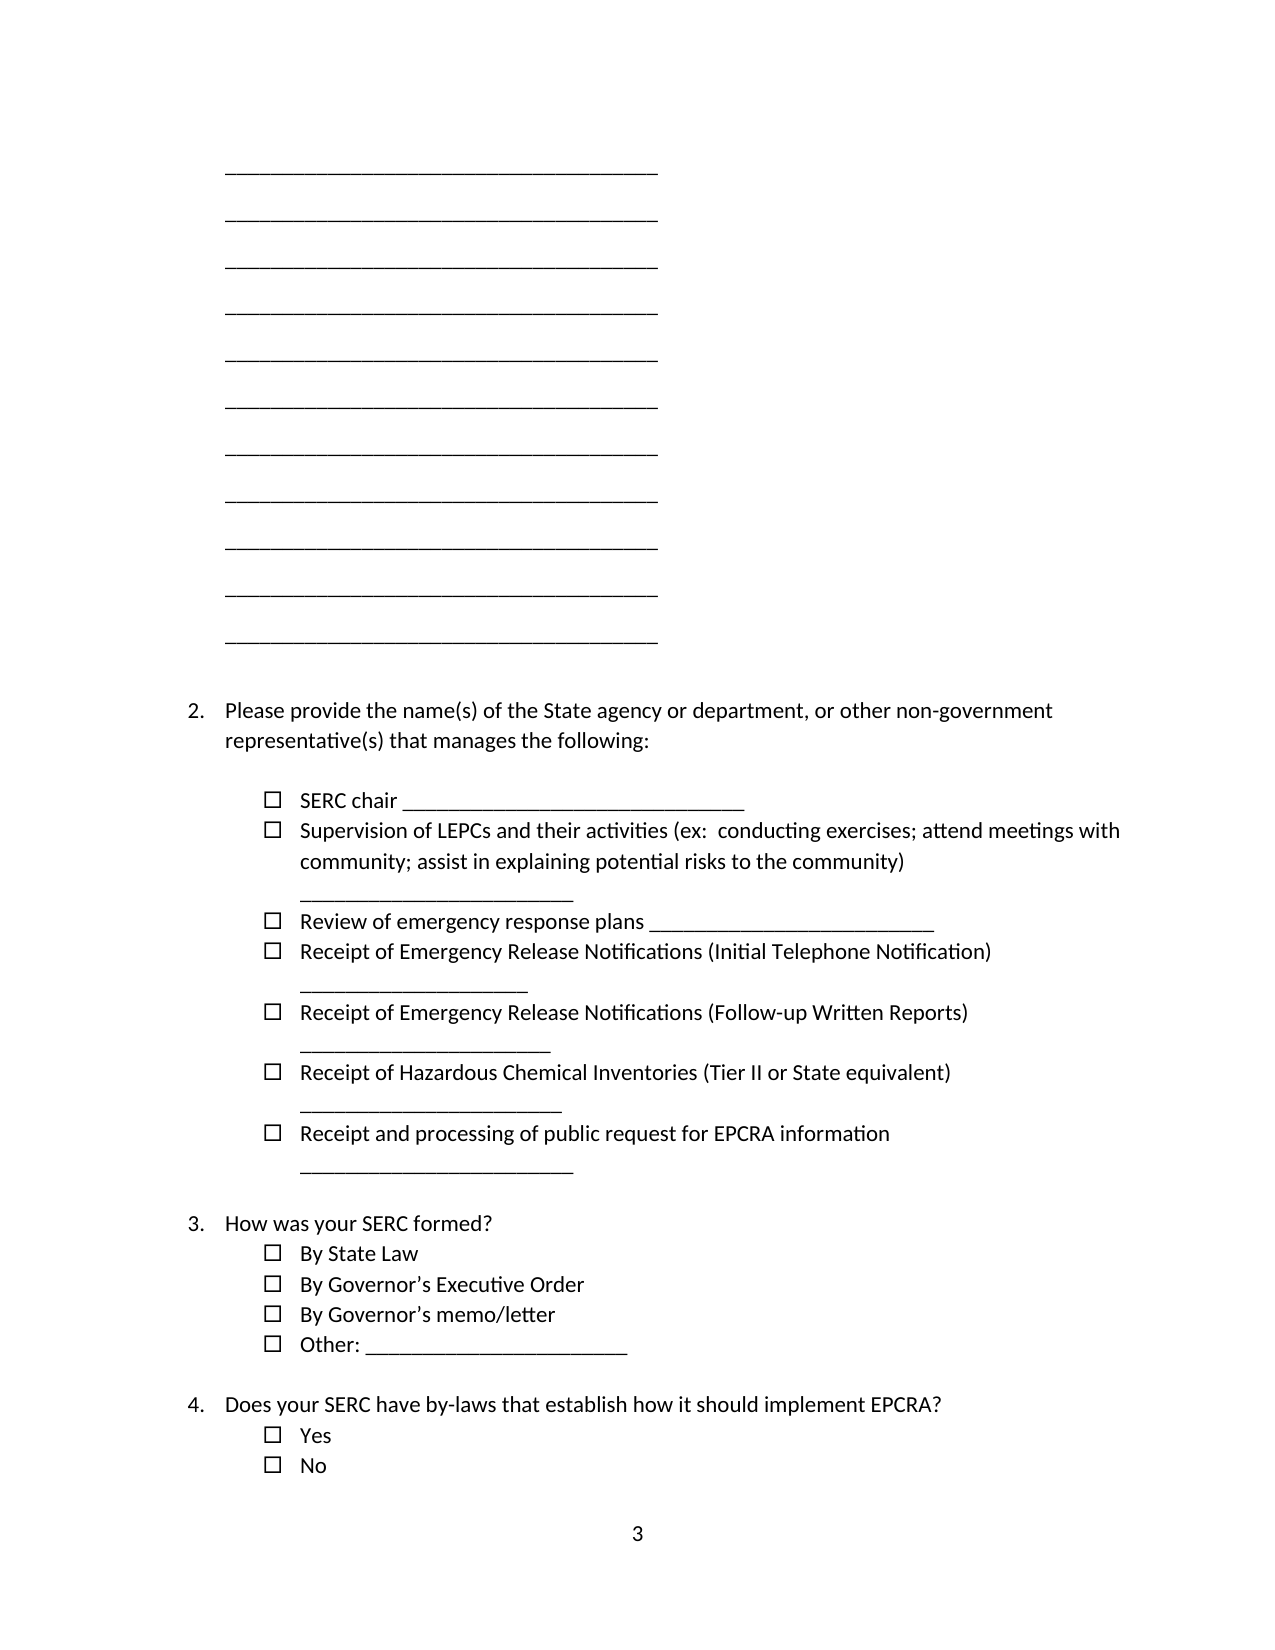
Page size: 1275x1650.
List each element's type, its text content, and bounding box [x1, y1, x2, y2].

text ______________________________________ [225, 572, 1125, 600]
list Please provide the name(s) of the State agency or department, or other non-government representative(s) that manages the following: [187, 696, 1125, 754]
list Does your SERC have by-laws that establish how it should implement EPCRA? [187, 1391, 1125, 1419]
list Receipt of Emergency Release Notifications (Follow-up Written Reports) ______________________ [262, 998, 1125, 1056]
list Receipt of Hazardous Chemical Inventories (Tier II or State equivalent) _______________________ [262, 1058, 1125, 1117]
text ______________________________________ [225, 478, 1125, 506]
text ______________________________________ [225, 384, 1125, 412]
text ______________________________________ [225, 291, 1125, 319]
text ______________________________________ [225, 244, 1125, 272]
list SERC chair ______________________________ [262, 786, 1125, 814]
list Receipt of Emergency Release Notifications (Initial Telephone Notification) ____________________ [262, 937, 1125, 996]
list Other: _______________________ [262, 1330, 1125, 1358]
list Receipt and processing of public request for EPCRA information ________________________ [262, 1119, 1125, 1177]
list Supervision of LEPCs and their activities (ex: conducting exercises; attend meetings with community; assist in explaining potential risks to the community) ________________________ [262, 817, 1125, 905]
list No [262, 1451, 1125, 1479]
text ______________________________________ [225, 337, 1125, 366]
list Review of emergency response plans _________________________ [262, 907, 1125, 935]
list How was your SERC formed? [187, 1209, 1125, 1237]
list By State Law [262, 1239, 1125, 1268]
list By Governor’s Executive Order [262, 1270, 1125, 1298]
text ______________________________________ [225, 150, 1125, 178]
text ______________________________________ [225, 431, 1125, 459]
list By Governor’s memo/letter [262, 1300, 1125, 1328]
text ______________________________________ [225, 525, 1125, 553]
text ______________________________________ [225, 197, 1125, 225]
text ______________________________________ [225, 619, 1125, 647]
list Yes [262, 1421, 1125, 1449]
